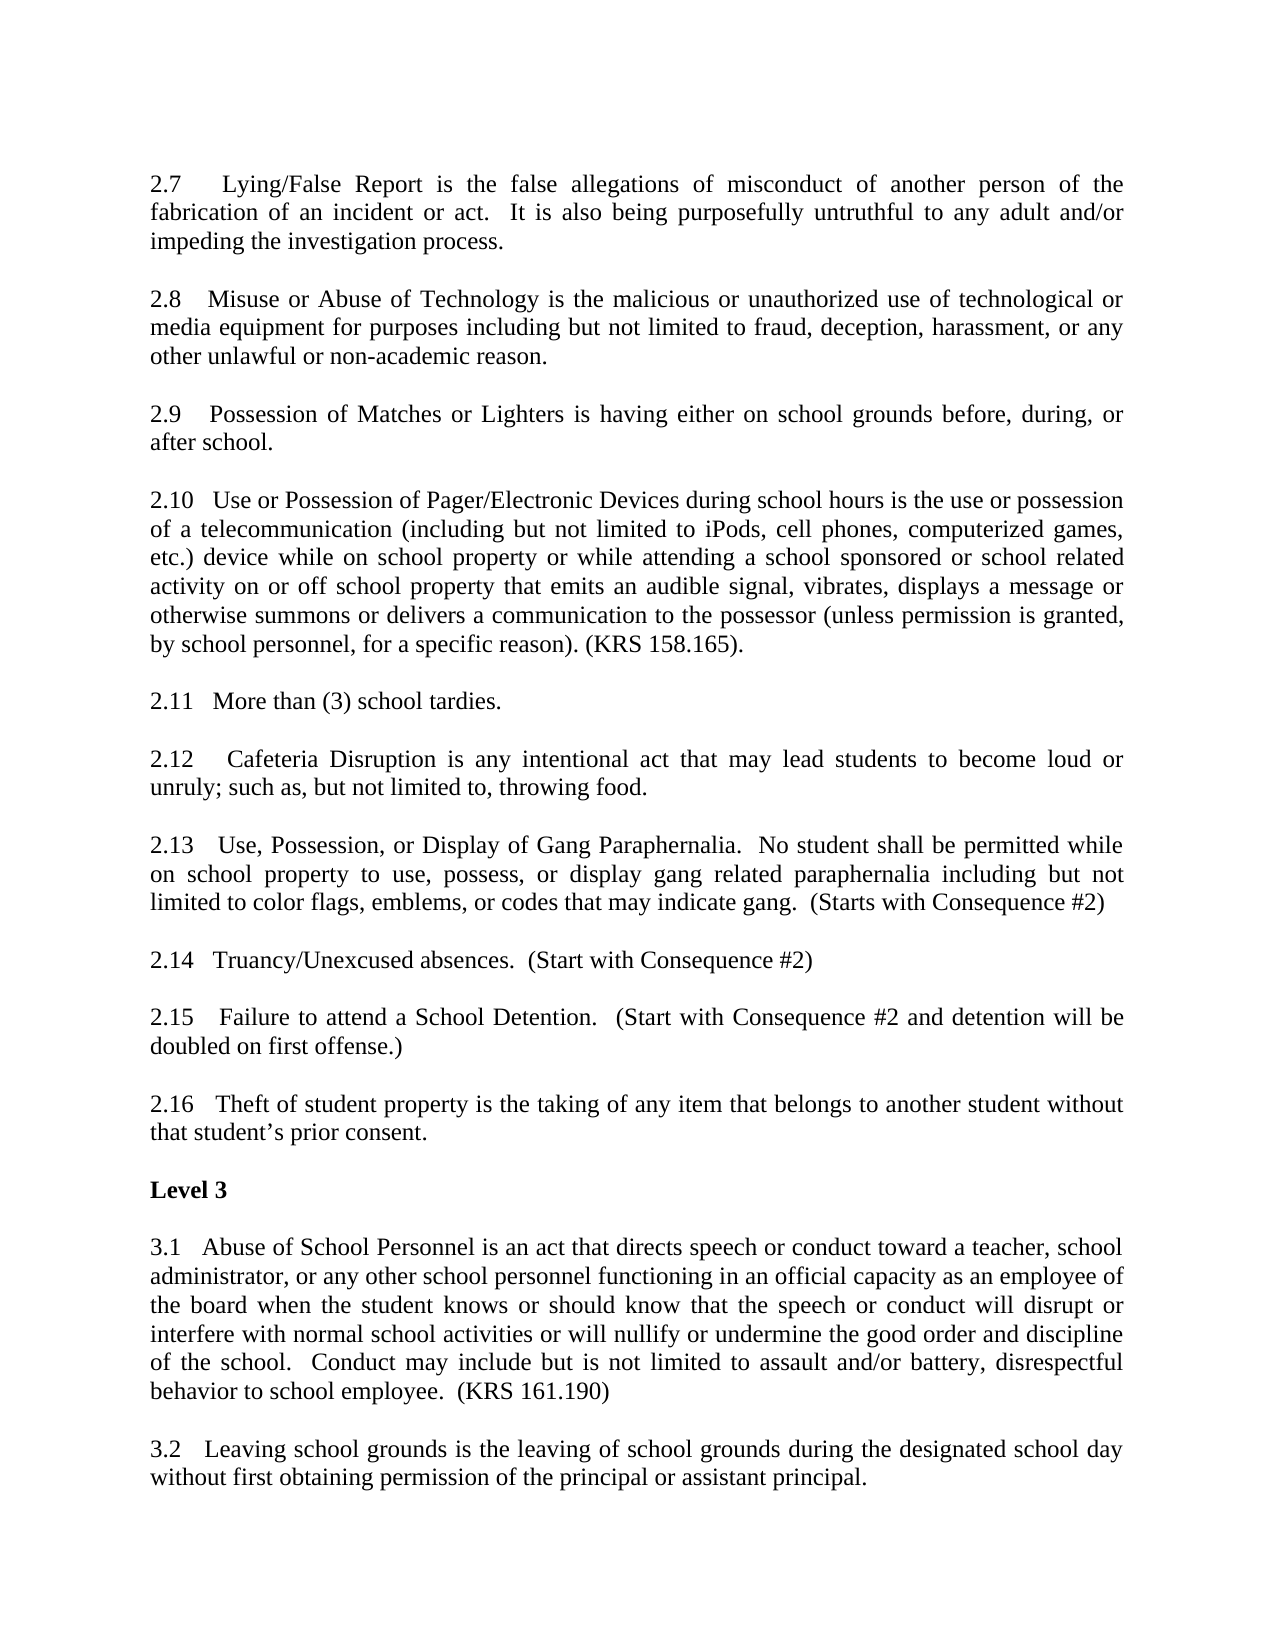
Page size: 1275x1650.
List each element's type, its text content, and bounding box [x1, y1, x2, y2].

text Level 3 [150, 1175, 1125, 1204]
text 3.2 Leaving school grounds is the leaving of school grounds during the designated school day without first obtaining permission of the principal or assistant principal. [150, 1434, 1125, 1491]
text 2.12 Cafeteria Disruption is any intentional act that may lead students to become loud or unruly; such as, but not limited to, throwing food. [150, 744, 1125, 801]
text 2.14 Truancy/Unexcused absences. (Start with Consequence #2) [150, 945, 1125, 974]
text 2.10 Use or Possession of Pager/Electronic Devices during school hours is the use or possession of a telecommunication (including but not limited to iPods, cell phones, computerized games, etc.) device while on school property or while attending a school sponsored or school related activity on or off school property that emits an audible signal, vibrates, displays a message or otherwise summons or delivers a communication to the possessor (unless permission is granted, by school personnel, for a specific reason). (KRS 158.165). [150, 485, 1125, 657]
text 3.1 Abuse of School Personnel is an act that directs speech or conduct toward a teacher, school administrator, or any other school personnel functioning in an official capacity as an employee of the board when the student knows or should know that the speech or conduct will disrupt or interfere with normal school activities or will nullify or undermine the good order and discipline of the school. Conduct may include but is not limited to assault and/or battery, disrespectful behavior to school employee. (KRS 161.190) [150, 1232, 1125, 1405]
text 2.16 Theft of student property is the taking of any item that belongs to another student without that student’s prior consent. [150, 1089, 1125, 1146]
text 2.9 Possession of Matches or Lighters is having either on school grounds before, during, or after school. [150, 399, 1125, 456]
text 2.7 Lying/False Report is the false allegations of misconduct of another person of the fabrication of an incident or act. It is also being purposefully untruthful to any adult and/or impeding the investigation process. [150, 169, 1125, 255]
text 2.8 Misuse or Abuse of Technology is the malicious or unauthorized use of technological or media equipment for purposes including but not limited to fraud, deception, harassment, or any other unlawful or non-academic reason. [150, 284, 1125, 370]
text 2.15 Failure to attend a School Detention. (Start with Consequence #2 and detention will be doubled on first offense.) [150, 1002, 1125, 1060]
text 2.13 Use, Possession, or Display of Gang Paraphernalia. No student shall be permitted while on school property to use, possess, or display gang related paraphernalia including but not limited to color flags, emblems, or codes that may indicate gang. (Starts with Consequence #2) [150, 830, 1125, 916]
text 2.11 More than (3) school tardies. [150, 686, 1125, 715]
